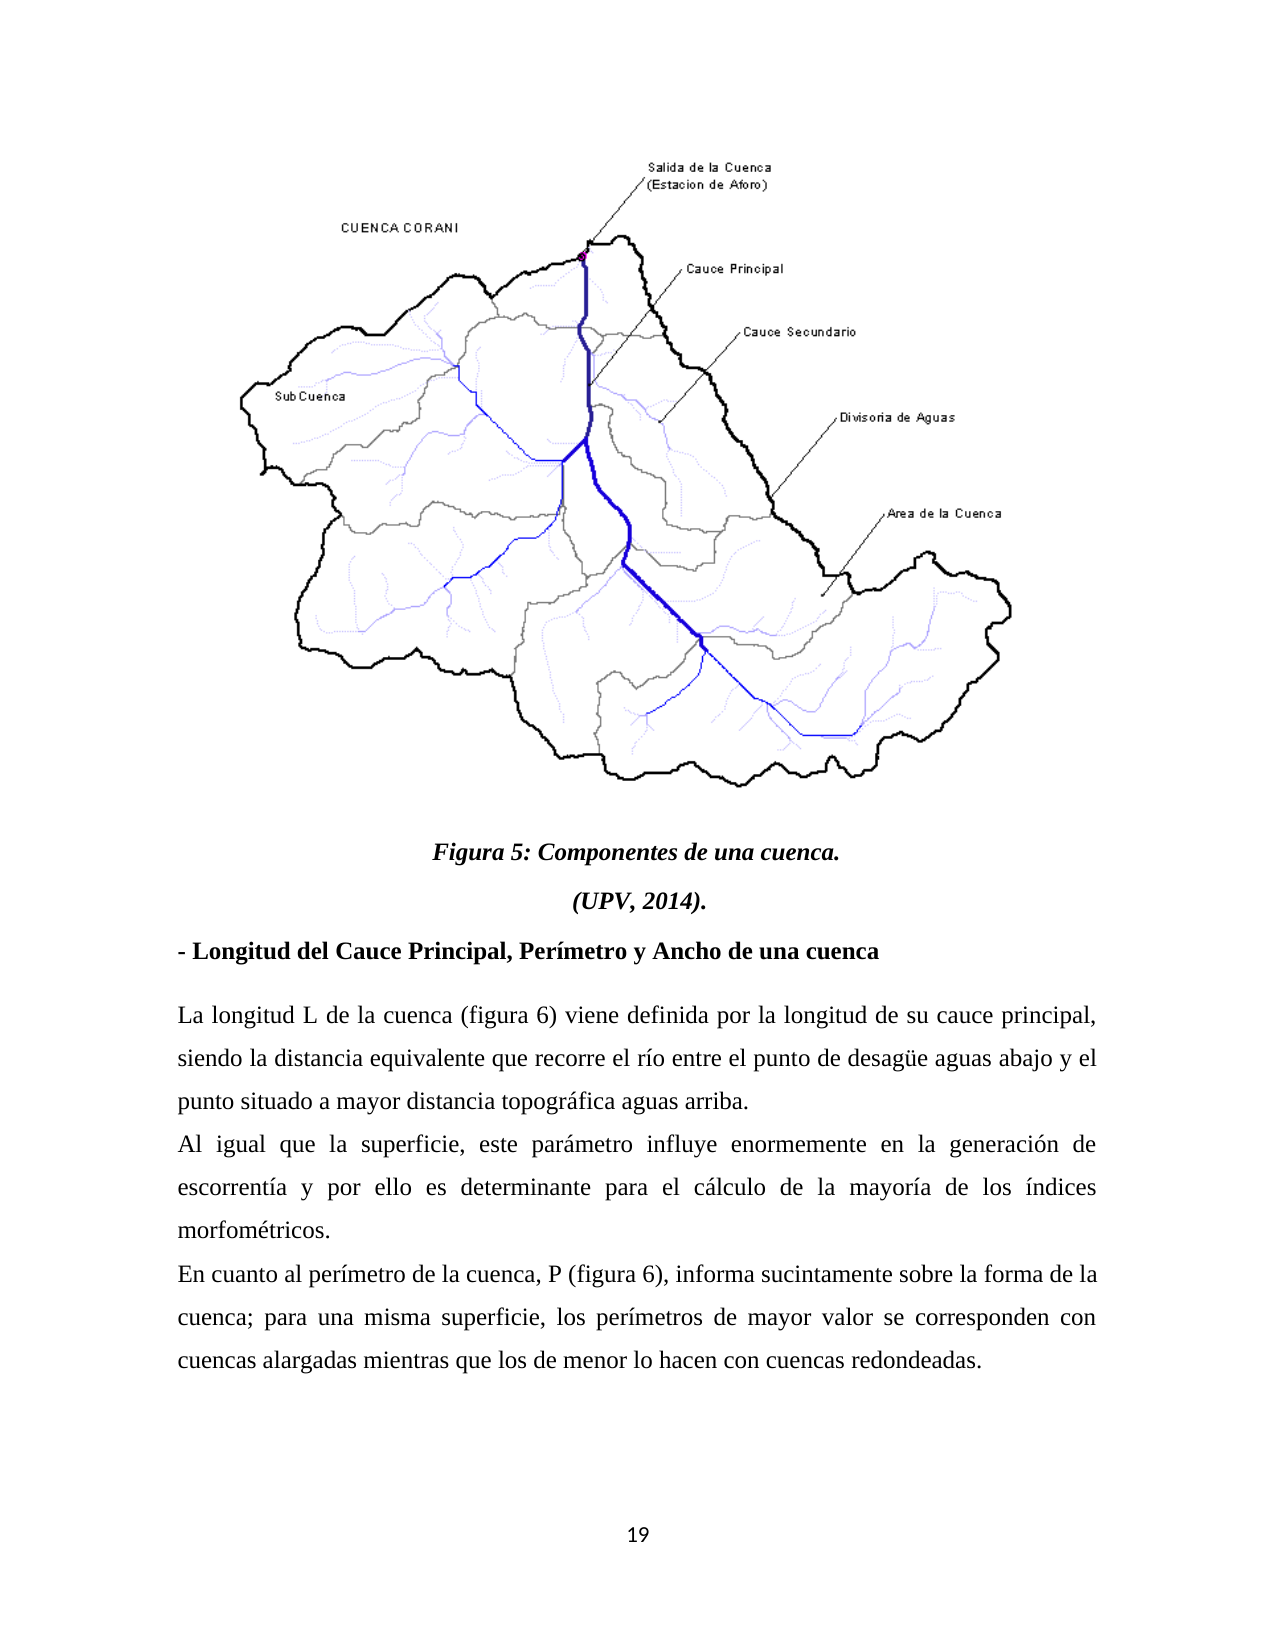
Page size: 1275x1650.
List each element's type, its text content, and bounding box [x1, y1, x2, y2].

text (UPV, 2014). [177, 886, 1098, 915]
text Al igual que la superficie, este parámetro influye enormemente en la generación de escorrentía y por ello es determinante para el cálculo de la mayoría de los índices morfométricos. [177, 1129, 1098, 1244]
list Longitud del Cauce Principal, Perímetro y Ancho de una cuenca [177, 936, 1098, 965]
text La longitud L de la cuenca (figura 6) viene definida por la longitud de su cauce principal, siendo la distancia equivalente que recorre el río entre el punto de desagüe aguas abajo y el punto situado a mayor distancia topográfica aguas arriba. [177, 1000, 1098, 1115]
text En cuanto al perímetro de la cuenca, P (figura 6), informa sucintamente sobre la forma de la cuenca; para una misma superficie, los perímetros de mayor valor se corresponden con cuencas alargadas mientras que los de menor lo hacen con cuencas redondeadas. [177, 1259, 1098, 1374]
text Figura 5: Componentes de una cuenca. [177, 814, 1098, 866]
